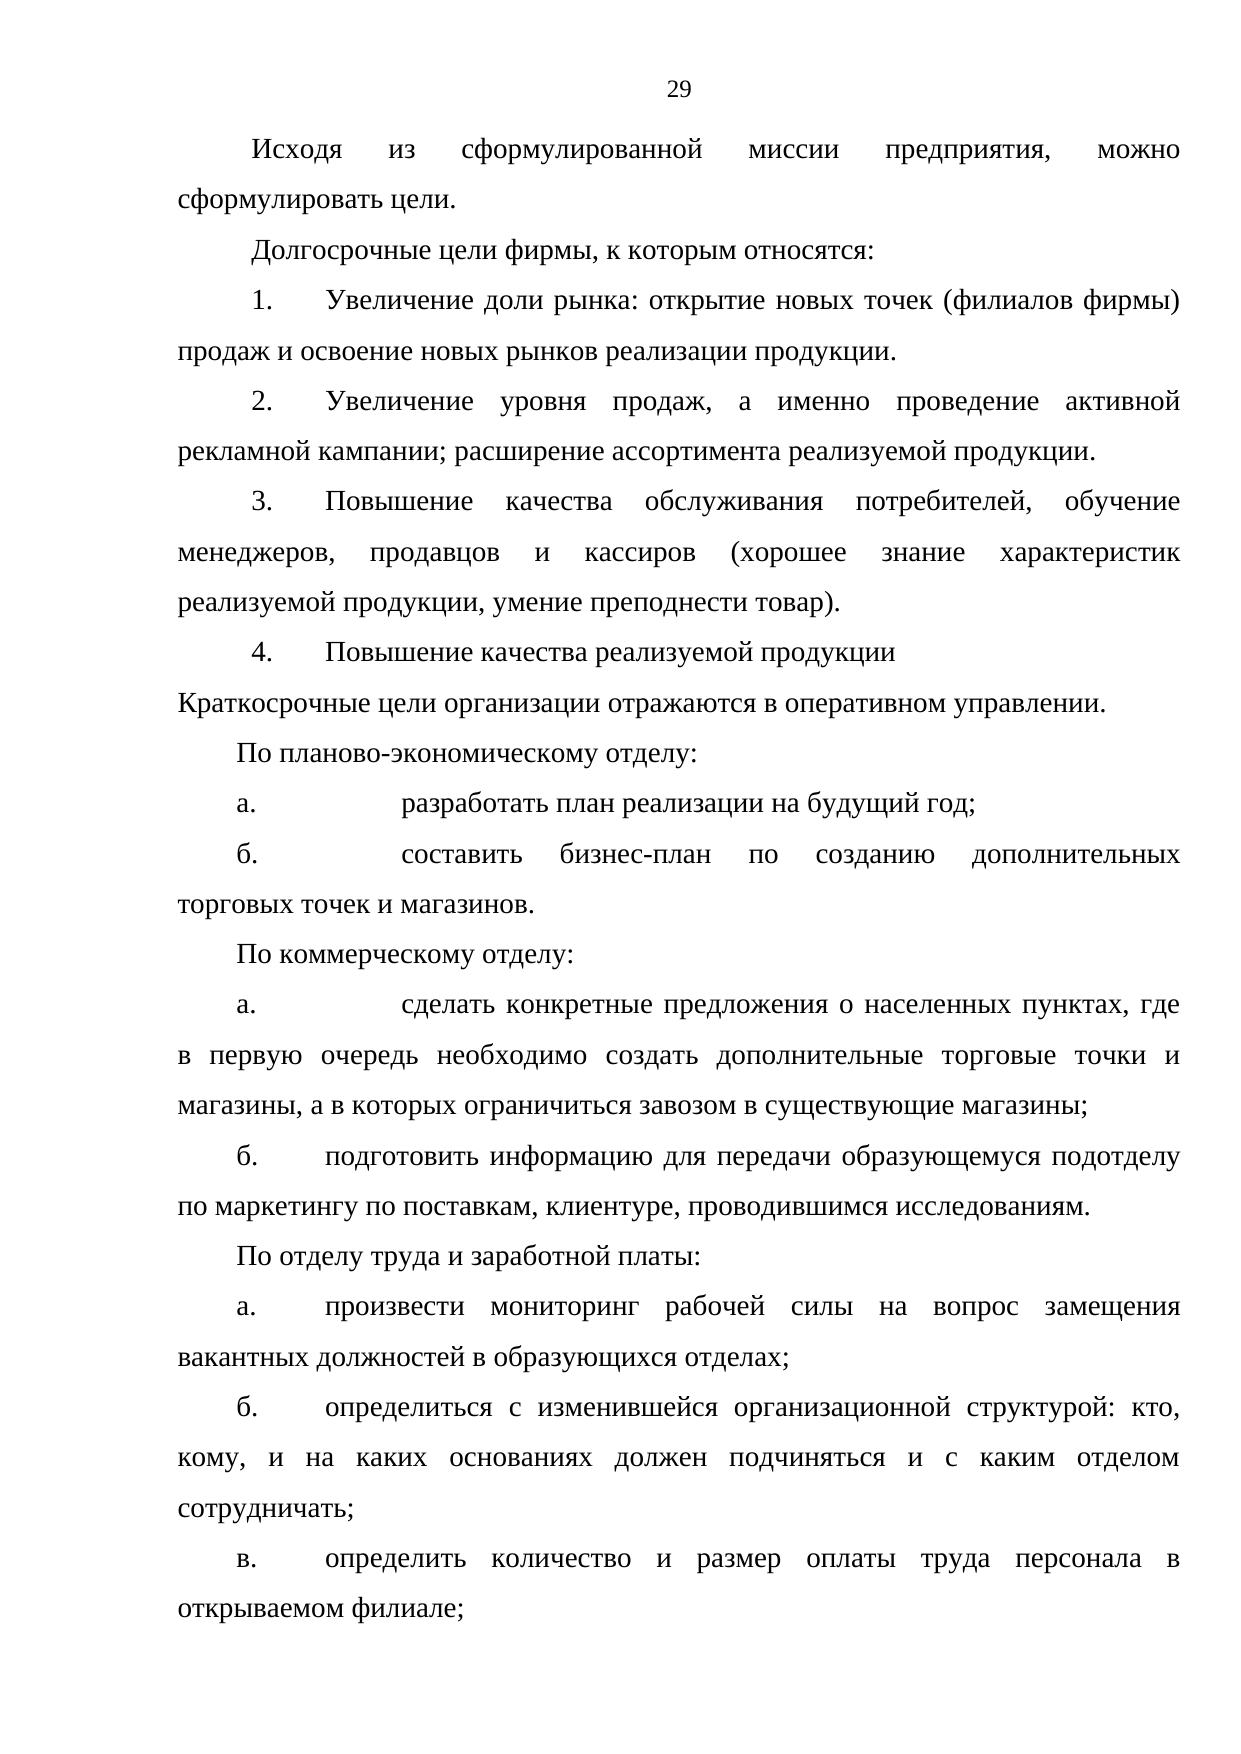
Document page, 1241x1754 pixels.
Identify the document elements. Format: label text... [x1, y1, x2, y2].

list Увеличение уровня продаж, а именно проведение активной рекламной кампании; расширение ассортимента реализуемой продукции. [177, 383, 1181, 467]
text Долгосрочные цели фирмы, к которым относятся: [177, 232, 1181, 266]
text По коммерческому отделу: [177, 936, 1181, 970]
list сделать конкретные предложения о населенных пунктах, где в первую очередь необходимо создать дополнительные торговые точки и магазины, а в которых ограничиться завозом в существующие магазины; [177, 987, 1181, 1121]
list Краткосрочные цели организации отражаются в оперативном управлении. [177, 685, 1181, 718]
text Исходя из сформулированной миссии предприятия, можно сформулировать цели. [177, 131, 1181, 215]
text а. произвести мониторинг рабочей силы на вопрос замещения вакантных должностей в образующихся отделах; [177, 1288, 1181, 1372]
text б. подготовить информацию для передачи образующемуся подотделу по маркетингу по поставкам, клиентуре, проводившимся исследованиям. [177, 1138, 1181, 1221]
list Увеличение доли рынка: открытие новых точек (филиалов фирмы) продаж и освоение новых рынков реализации продукции. [177, 282, 1181, 366]
list составить бизнес-план по созданию дополнительных торговых точек и магазинов. [177, 836, 1181, 919]
list Повышение качества реализуемой продукции [177, 634, 1181, 668]
text По отделу труда и заработной платы: [177, 1238, 1181, 1272]
text По планово-экономическому отделу: [177, 735, 1181, 769]
text в. определить количество и размер оплаты труда персонала в открываемом филиале; [177, 1540, 1181, 1624]
list разработать план реализации на будущий год; [177, 785, 1181, 819]
list Повышение качества обслуживания потребителей, обучение менеджеров, продавцов и кассиров (хорошее знание характеристик реализуемой продукции, умение преподнести товар). [177, 483, 1181, 618]
text б. определиться с изменившейся организационной структурой: кто, кому, и на каких основаниях должен подчиняться и с каким отделом сотрудничать; [177, 1389, 1181, 1523]
